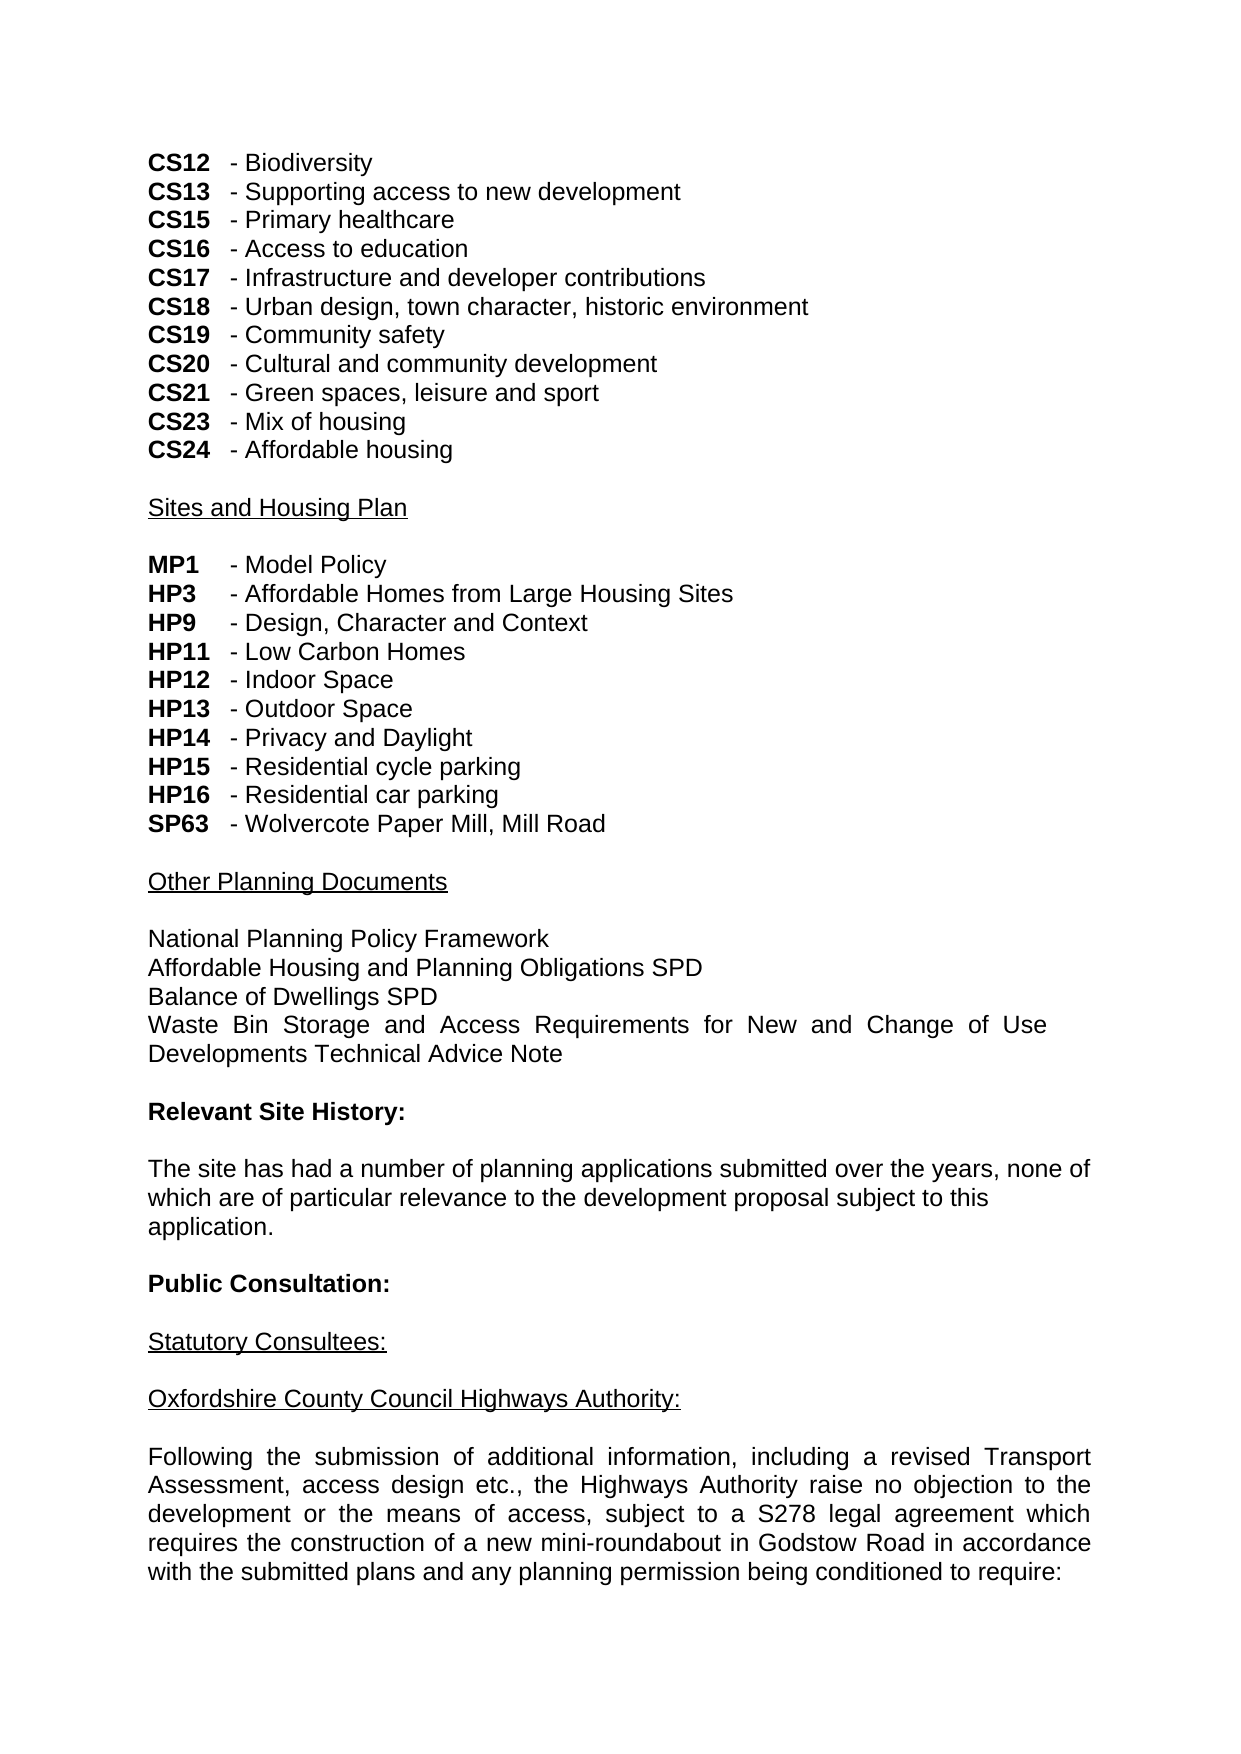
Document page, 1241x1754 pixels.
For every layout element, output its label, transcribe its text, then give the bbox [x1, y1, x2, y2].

text MP1 - Model Policy [148, 550, 1093, 579]
text National Planning Policy Framework [148, 924, 1048, 953]
text CS20 - Cultural and community development [148, 349, 1093, 378]
text HP16 - Residential car parking [148, 780, 1093, 809]
text Waste Bin Storage and Access Requirements for New and Change of Use Developments Technical Advice Note [148, 1010, 1048, 1068]
text Other Planning Documents [148, 866, 1048, 895]
text Balance of Dwellings SPD [148, 981, 1048, 1010]
text CS12 - Biodiversity [148, 148, 1093, 176]
text HP13 - Outdoor Space [148, 694, 1093, 723]
text Affordable Housing and Planning Obligations SPD [148, 953, 1048, 981]
text CS16 - Access to education [148, 234, 1093, 263]
text Sites and Housing Plan [148, 493, 1093, 521]
text Oxfordshire County Council Highways Authority: [148, 1384, 1048, 1413]
text HP11 - Low Carbon Homes [148, 636, 1093, 665]
text Public Consultation: [148, 1269, 1048, 1298]
text CS17 - Infrastructure and developer contributions [148, 263, 1093, 291]
text The site has had a number of planning applications submitted over the years, none of which are of particular relevance to the development proposal subject to this application. [148, 1154, 1093, 1240]
text CS21 - Green spaces, leisure and sport [148, 378, 1093, 406]
text CS23 - Mix of housing [148, 406, 1093, 435]
text CS19 - Community safety [148, 320, 1093, 349]
text HP3 - Affordable Homes from Large Housing Sites [148, 579, 1093, 608]
text Statutory Consultees: [148, 1326, 1048, 1355]
text SP63 - Wolvercote Paper Mill, Mill Road [148, 809, 1093, 838]
text CS24 - Affordable housing [148, 435, 1093, 464]
text HP15 - Residential cycle parking [148, 751, 1093, 780]
text HP9 - Design, Character and Context [148, 608, 1093, 636]
text Relevant Site History: [148, 1096, 1007, 1125]
text HP12 - Indoor Space [148, 665, 1093, 694]
text CS13 - Supporting access to new development [148, 176, 1093, 205]
text CS15 - Primary healthcare [148, 205, 1093, 234]
text CS18 - Urban design, town character, historic environment [148, 291, 1093, 320]
text Following the submission of additional information, including a revised Transport Assessment, access design etc., the Highways Authority raise no objection to the development or the means of access, subject to a S278 legal agreement which requires the construction of a new mini-roundabout in Godstow Road in accordance with the submitted plans and any planning permission being conditioned to require: [148, 1441, 1093, 1585]
text HP14 - Privacy and Daylight [148, 723, 1093, 751]
